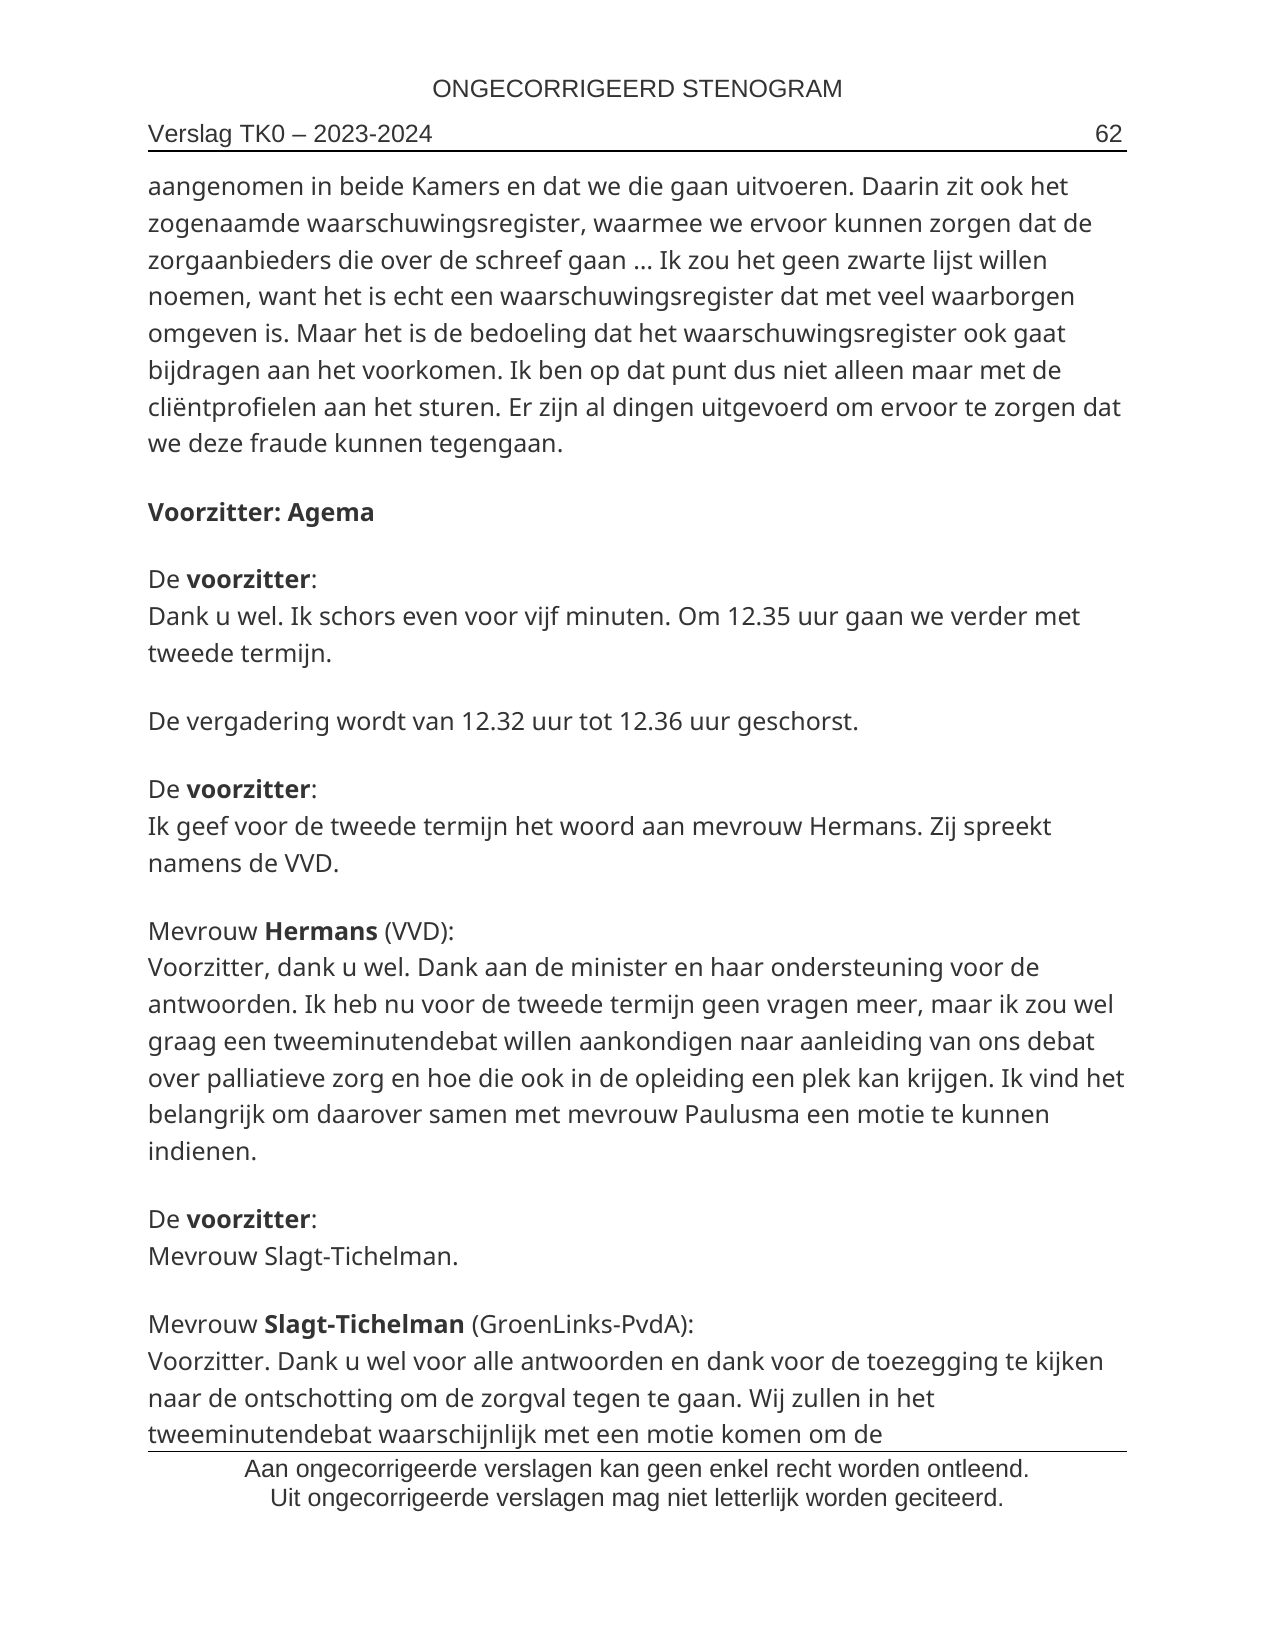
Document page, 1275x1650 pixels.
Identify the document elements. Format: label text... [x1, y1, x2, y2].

text De voorzitter: Dank u wel. Ik schors even voor vijf minuten. Om 12.35 uur gaan we verder met tweede termijn. [148, 562, 1127, 670]
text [148, 1307, 1127, 1451]
text De voorzitter: Ik geef voor de tweede termijn het woord aan mevrouw Hermans. Zij spreekt namens de VVD. [148, 772, 1127, 879]
text De vergadering wordt van 12.32 uur tot 12.36 uur geschorst. [148, 704, 1127, 738]
text De voorzitter: Mevrouw Slagt-Tichelman. [148, 1202, 1127, 1273]
text Mevrouw Hermans (VVD): Voorzitter, dank u wel. Dank aan de minister en haar ondersteuning voor de antwoorden. Ik heb nu voor de tweede termijn geen vragen meer, maar ik zou wel graag een tweeminutendebat willen aankondigen naar aanleiding van ons debat over palliatieve zorg en hoe die ook in de opleiding een plek kan krijgen. Ik vind het belangrijk om daarover samen met mevrouw Paulusma een motie te kunnen indienen. [148, 913, 1127, 1168]
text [148, 169, 1127, 460]
text Voorzitter: Agema [148, 494, 1127, 528]
